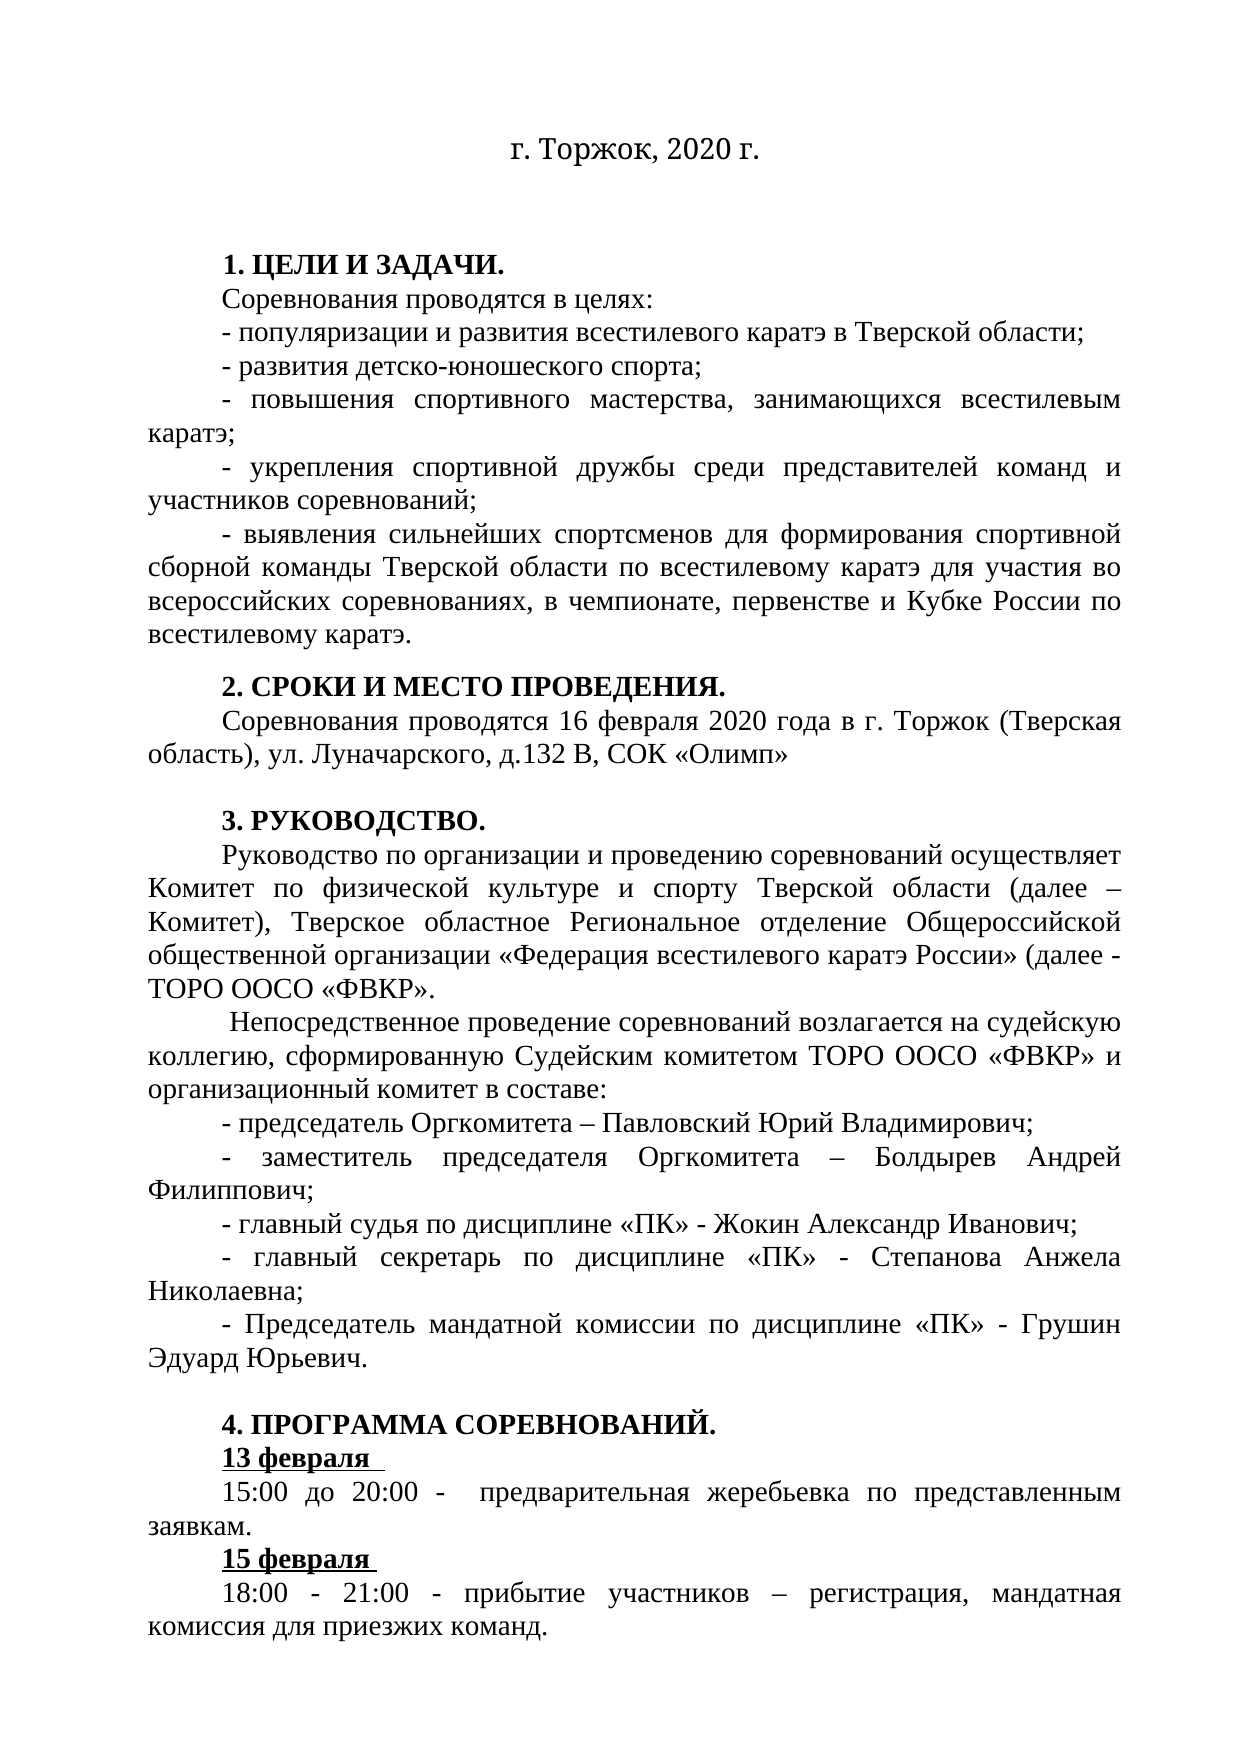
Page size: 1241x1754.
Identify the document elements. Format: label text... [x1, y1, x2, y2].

text 3. РУКОВОДСТВО. [148, 803, 1122, 837]
text - развития детско-юношеского спорта; [148, 348, 1122, 382]
text - укрепления спортивной дружбы среди представителей команд и участников соревнований; [148, 449, 1122, 516]
text 13 февраля [148, 1441, 1122, 1474]
text 4. ПРОГРАММА СОРЕВНОВАНИЙ. [148, 1407, 1122, 1441]
text Соревнования проводятся 16 февраля 2020 года в г. Торжок (Тверская область), ул. Луначарского, д.132 В, СОК «Олимп» [148, 703, 1122, 770]
text 2. СРОКИ И МЕСТО ПРОВЕДЕНИЯ. [148, 669, 1122, 703]
text Соревнования проводятся в целях: [148, 281, 1122, 314]
text Руководство по организации и проведению соревнований осуществляет Комитет по физической культуре и спорту Тверской области (далее – Комитет), Тверское областное Региональное отделение Общероссийской общественной организации «Федерация всестилевого каратэ России» (далее - ТОРО ООСО «ФВКР». [148, 837, 1122, 1004]
text г. Торжок, 2020 г. [148, 128, 1122, 168]
text - Председатель мандатной комиссии по дисциплине «ПК» - Грушин Эдуард Юрьевич. [148, 1306, 1122, 1373]
text - заместитель председателя Оргкомитета – Болдырев Андрей Филиппович; [148, 1139, 1122, 1206]
text Непосредственное проведение соревнований возлагается на судейскую коллегию, сформированную Судейским комитетом ТОРО ООСО «ФВКР» и организационный комитет в составе: [148, 1004, 1122, 1105]
text - повышения спортивного мастерства, занимающихся всестилевым каратэ; [148, 382, 1122, 449]
text - председатель Оргкомитета – Павловский Юрий Владимирович; [148, 1105, 1122, 1139]
text - главный судья по дисциплине «ПК» - Жокин Александр Иванович; [148, 1206, 1122, 1239]
text 1. ЦЕЛИ И ЗАДАЧИ. [223, 247, 1122, 281]
text - популяризации и развития всестилевого каратэ в Тверской области; [148, 314, 1122, 348]
text - выявления сильнейших спортсменов для формирования спортивной сборной команды Тверской области по всестилевому каратэ для участия во всероссийских соревнованиях, в чемпионате, первенстве и Кубке России по всестилевому каратэ. [148, 516, 1122, 650]
text 15:00 до 20:00 - предварительная жеребьевка по представленным заявкам. [148, 1474, 1122, 1541]
text - главный секретарь по дисциплине «ПК» - Степанова Анжела Николаевна; [148, 1239, 1122, 1306]
text 15 февраля [148, 1541, 1122, 1575]
text 18:00 - 21:00 - прибытие участников – регистрация, мандатная комиссия для приезжих команд. [148, 1575, 1122, 1642]
